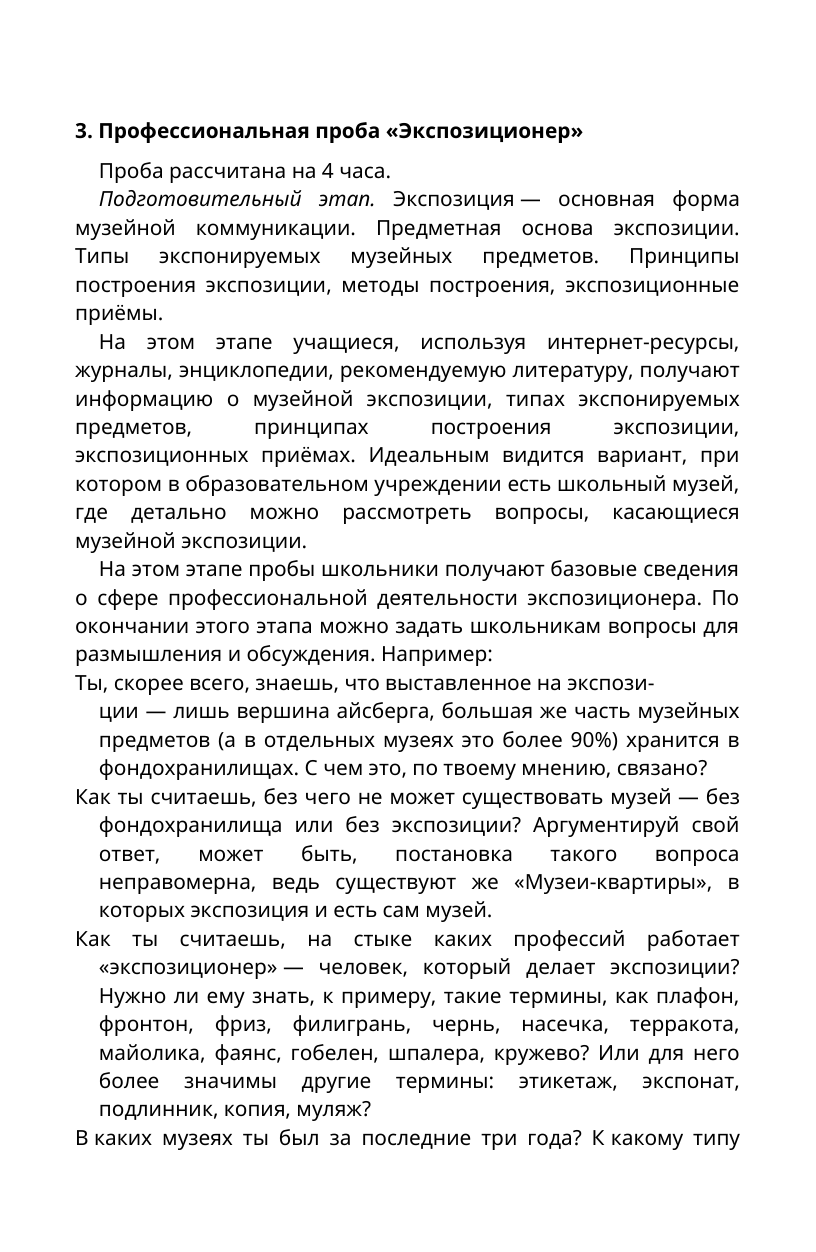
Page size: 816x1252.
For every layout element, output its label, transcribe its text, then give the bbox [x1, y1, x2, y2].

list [75, 1123, 740, 1151]
text Проба рассчитана на 4 часа. [75, 156, 740, 184]
list Как ты считаешь, на стыке каких профессий работает «экспозиционер» — человек, который делает экспозиции? Нужно ли ему знать, к примеру, такие термины, как плафон, фронтон, фриз, филигрань, чернь, насечка, терракота, майолика, фаянс, гобелен, шпалера, кружево? Или для него более значимы другие термины: этикетаж, экспонат, подлинник, копия, муляж? [75, 924, 740, 1123]
text На этом этапе учащиеся, используя интернет-ресурсы, журналы, энциклопедии, рекомендуемую литературу, получают информацию о музейной экспозиции, типах экспонируемых предметов, принципах построения экспозиции, экспозиционных приёмах. Идеальным видится вариант, при котором в образовательном учреждении есть школьный музей, где детально можно рассмотреть вопросы, касающиеся музейной экспозиции. [75, 327, 740, 554]
list Как ты считаешь, без чего не может существовать музей — без фондохранилища или без экспозиции? Аргументируй свой ответ, может быть, постановка такого вопроса неправомерна, ведь существуют же «Музеи-квартиры», в которых экспозиция и есть сам музей. [75, 782, 740, 924]
text На этом этапе пробы школьники получают базовые сведения о сфере профессиональной деятельности экспозиционера. По окончании этого этапа можно задать школьникам вопросы для размышления и обсуждения. Например: [75, 554, 740, 668]
text Подготовительный этап. Экспозиция — основная форма музейной коммуникации. Предметная основа экспозиции. Типы экспонируемых музейных предметов. Принципы построения экспозиции, методы построения, экспозиционные приёмы. [75, 184, 740, 327]
list Ты, скорее всего, знаешь, что выставленное на экспози- ции — лишь вершина айсберга, большая же часть музейных предметов (а в отдельных музеях это более 90%) хранится в фондохранилищах. С чем это, по твоему мнению, связано? [75, 668, 740, 782]
text 3. Профессиональная проба «Экспозиционер» [75, 116, 740, 144]
